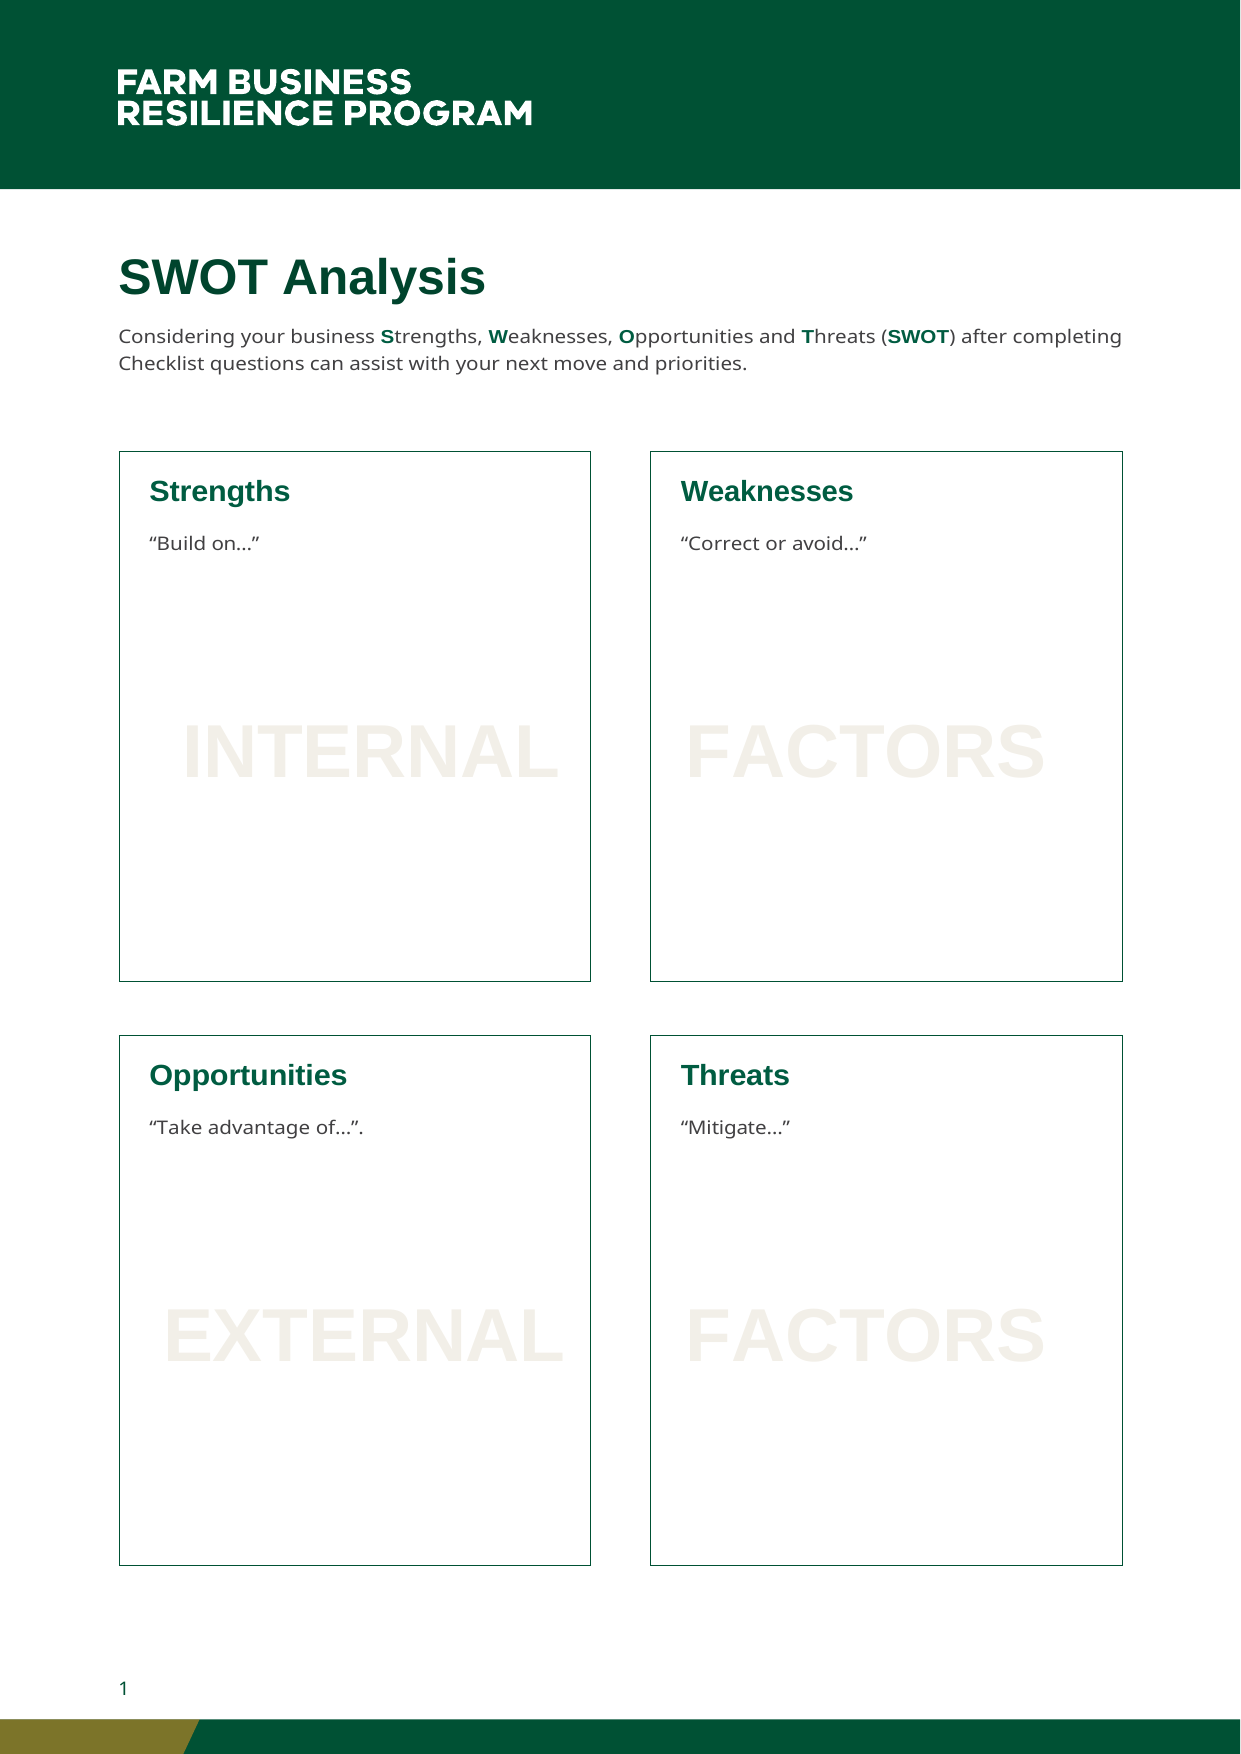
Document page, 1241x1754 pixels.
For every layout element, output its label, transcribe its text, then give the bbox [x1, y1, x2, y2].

subtitle SWOT Analysis [118, 247, 1134, 305]
text Considering your business Strengths, Weaknesses, Opportunities and Threats (SWOT) after completing Checklist questions can assist with your next move and priorities. [118, 323, 1134, 376]
